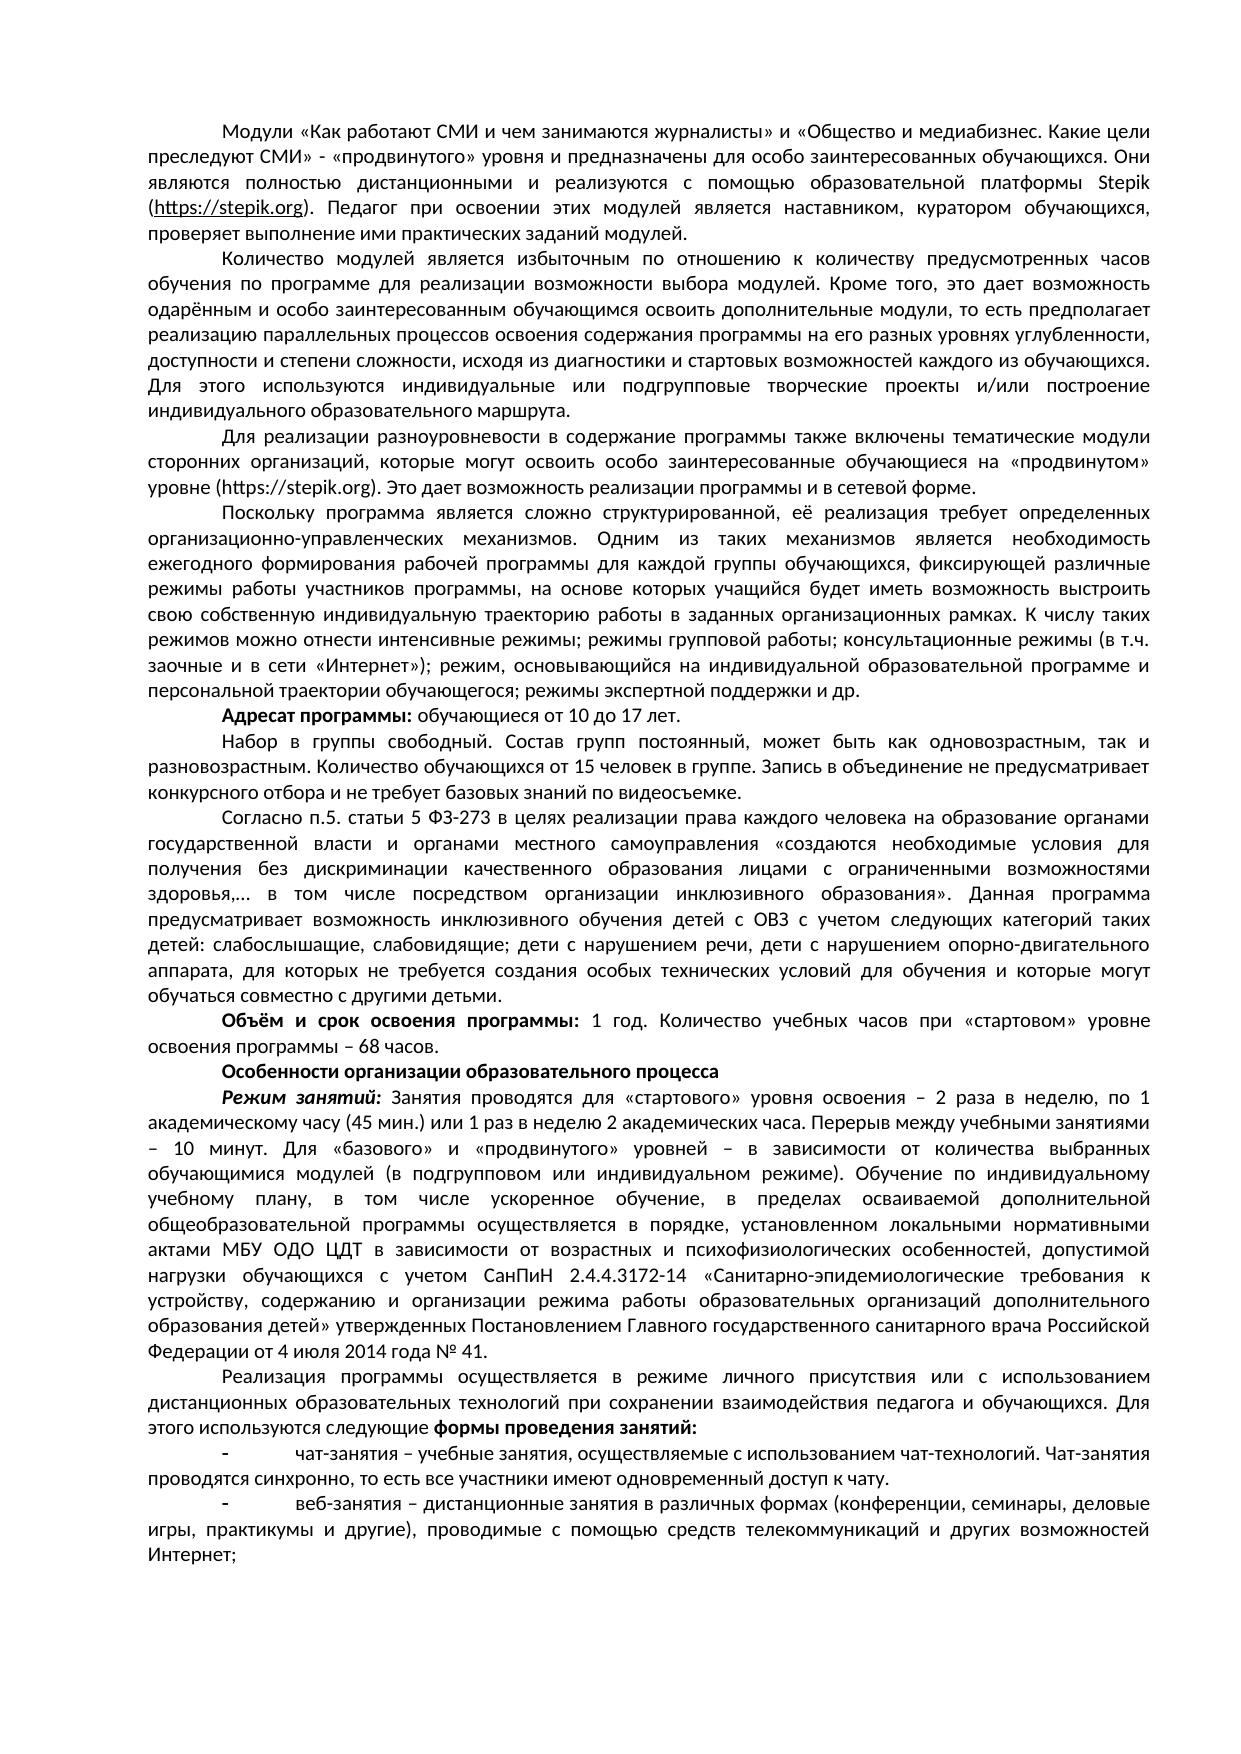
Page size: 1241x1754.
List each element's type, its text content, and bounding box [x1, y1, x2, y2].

text Адресат программы: обучающиеся от 10 до 17 лет. [148, 703, 1152, 728]
text Согласно п.5. статьи 5 ФЗ-273 в целях реализации права каждого человека на образование органами государственной власти и органами местного самоуправления «создаются необходимые условия для получения без дискриминации качественного образования лицами с ограниченными возможностями здоровья,… в том числе посредством организации инклюзивного образования». Данная программа предусматривает возможность инклюзивного обучения детей с ОВЗ с учетом следующих категорий таких детей: слабослышащие, слабовидящие; дети с нарушением речи, дети с нарушением опорно-двигательного аппарата, для которых не требуется создания особых технических условий для обучения и которые могут обучаться совместно с другими детьми. [148, 804, 1152, 1008]
text Режим занятий: Занятия проводятся для «стартового» уровня освоения – 2 раза в неделю, по 1 академическому часу (45 мин.) или 1 раз в неделю 2 академических часа. Перерыв между учебными занятиями – 10 минут. Для «базового» и «продвинутого» уровней – в зависимости от количества выбранных обучающимися модулей (в подгрупповом или индивидуальном режиме). Обучение по индивидуальному учебному плану, в том числе ускоренное обучение, в пределах осваиваемой дополнительной общеобразовательной программы осуществляется в порядке, установленном локальными нормативными актами МБУ ОДО ЦДТ в зависимости от возрастных и психофизиологических особенностей, допустимой нагрузки обучающихся с учетом СанПиН 2.4.4.3172-14 «Санитарно-эпидемиологические требования к устройству, содержанию и организации режима работы образовательных организаций дополнительного образования детей» утвержденных Постановлением Главного государственного санитарного врача Российской Федерации от 4 июля 2014 года № 41. [148, 1084, 1152, 1363]
text Набор в группы свободный. Состав групп постоянный, может быть как одновозрастным, так и разновозрастным. Количество обучающихся от 15 человек в группе. Запись в объединение не предусматривает конкурсного отбора и не требует базовых знаний по видеосъемке. [148, 728, 1152, 804]
text Для реализации разноуровневости в содержание программы также включены тематические модули сторонних организаций, которые могут освоить особо заинтересованные обучающиеся на «продвинутом» уровне (https://stepik.org). Это дает возможность реализации программы и в сетевой форме. [148, 423, 1152, 499]
list чат-занятия – учебные занятия, осуществляемые с использованием чат-технологий. Чат-занятия проводятся синхронно, то есть все участники имеют одновременный доступ к чату. [148, 1440, 1152, 1491]
text Количество модулей является избыточным по отношению к количеству предусмотренных часов обучения по программе для реализации возможности выбора модулей. Кроме того, это дает возможность одарённым и особо заинтересованным обучающимся освоить дополнительные модули, то есть предполагает реализацию параллельных процессов освоения содержания программы на его разных уровнях углубленности, доступности и степени сложности, исходя из диагностики и стартовых возможностей каждого из обучающихся. Для этого используются индивидуальные или подгрупповые творческие проекты и/или построение индивидуального образовательного маршрута. [148, 245, 1152, 423]
text Модули «Как работают СМИ и чем занимаются журналисты» и «Общество и медиабизнес. Какие цели преследуют СМИ» - «продвинутого» уровня и предназначены для особо заинтересованных обучающихся. Они являются полностью дистанционными и реализуются с помощью образовательной платформы Stepik (https://stepik.org). Педагог при освоении этих модулей является наставником, куратором обучающихся, проверяет выполнение ими практических заданий модулей. [148, 118, 1152, 245]
text Особенности организации образовательного процесса [148, 1058, 1152, 1084]
text Объём и срок освоения программы: 1 год. Количество учебных часов при «стартовом» уровне освоения программы – 68 часов. [148, 1008, 1152, 1058]
text Поскольку программа является сложно структурированной, её реализация требует определенных организационно-управленческих механизмов. Одним из таких механизмов является необходимость ежегодного формирования рабочей программы для каждой группы обучающихся, фиксирующей различные режимы работы участников программы, на основе которых учащийся будет иметь возможность выстроить свою собственную индивидуальную траекторию работы в заданных организационных рамках. К числу таких режимов можно отнести интенсивные режимы; режимы групповой работы; консультационные режимы (в т.ч. заочные и в сети «Интернет»); режим, основывающийся на индивидуальной образовательной программе и персональной траектории обучающегося; режимы экспертной поддержки и др. [148, 499, 1152, 703]
list веб-занятия – дистанционные занятия в различных формах (конференции, семинары, деловые игры, практикумы и другие), проводимые с помощью средств телекоммуникаций и других возможностей Интернет; [148, 1491, 1152, 1567]
text Реализация программы осуществляется в режиме личного присутствия или с использованием дистанционных образовательных технологий при сохранении взаимодействия педагога и обучающихся. Для этого используются следующие формы проведения занятий: [148, 1363, 1152, 1440]
